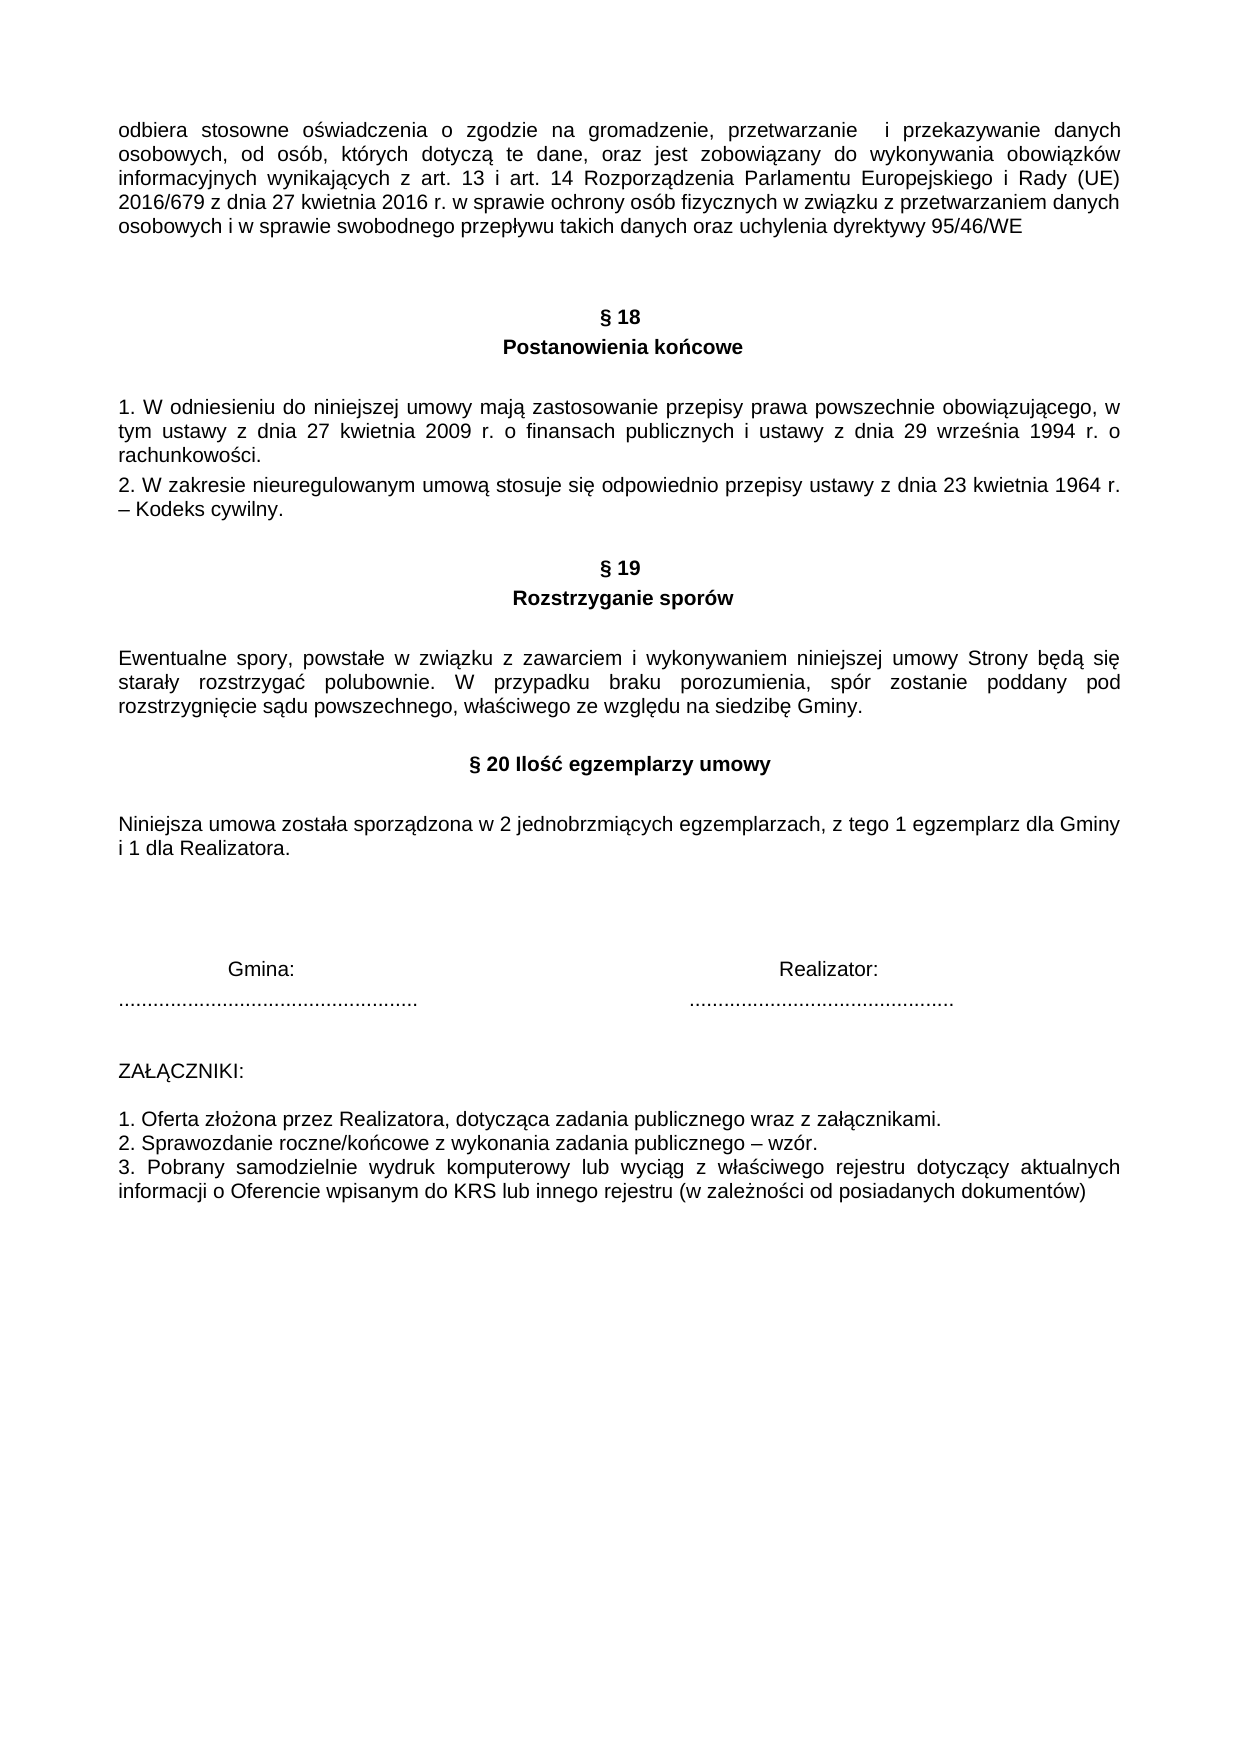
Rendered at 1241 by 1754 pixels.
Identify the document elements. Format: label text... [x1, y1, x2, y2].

text Gmina: Realizator: [118, 957, 1122, 981]
text ZAŁĄCZNIKI: [118, 1059, 1122, 1083]
text .................................................... .............................................. [118, 987, 1122, 1011]
text 2. Sprawozdanie roczne/końcowe z wykonania zadania publicznego – wzór. [118, 1131, 1122, 1155]
text § 18 [118, 304, 1122, 328]
text § 19 [118, 555, 1122, 579]
text 3. Pobrany samodzielnie wydruk komputerowy lub wyciąg z właściwego rejestru dotyczący aktualnych informacji o Oferencie wpisanym do KRS lub innego rejestru (w zależności od posiadanych dokumentów) [118, 1155, 1122, 1203]
text Rozstrzyganie sporów [118, 586, 1122, 609]
text 1. W odniesieniu do niniejszej umowy mają zastosowanie przepisy prawa powszechnie obowiązującego, w tym ustawy z dnia 27 kwietnia 2009 r. o finansach publicznych i ustawy z dnia 29 września 1994 r. o rachunkowości. [118, 395, 1122, 467]
text Niniejsza umowa została sporządzona w 2 jednobrzmiących egzemplarzach, z tego 1 egzemplarz dla Gminy i 1 dla Realizatora. [118, 812, 1122, 860]
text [118, 118, 1122, 238]
text Ewentualne spory, powstałe w związku z zawarciem i wykonywaniem niniejszej umowy Strony będą się starały rozstrzygać polubownie. W przypadku braku porozumienia, spór zostanie poddany pod rozstrzygnięcie sądu powszechnego, właściwego ze względu na siedzibę Gminy. [118, 646, 1122, 718]
text Postanowienia końcowe [118, 335, 1122, 359]
text § 20 Ilość egzemplarzy umowy [118, 752, 1122, 776]
text 2. W zakresie nieuregulowanym umową stosuje się odpowiednio przepisy ustawy z dnia 23 kwietnia 1964 r. – Kodeks cywilny. [118, 473, 1122, 521]
text 1. Oferta złożona przez Realizatora, dotycząca zadania publicznego wraz z załącznikami. [118, 1107, 1122, 1131]
